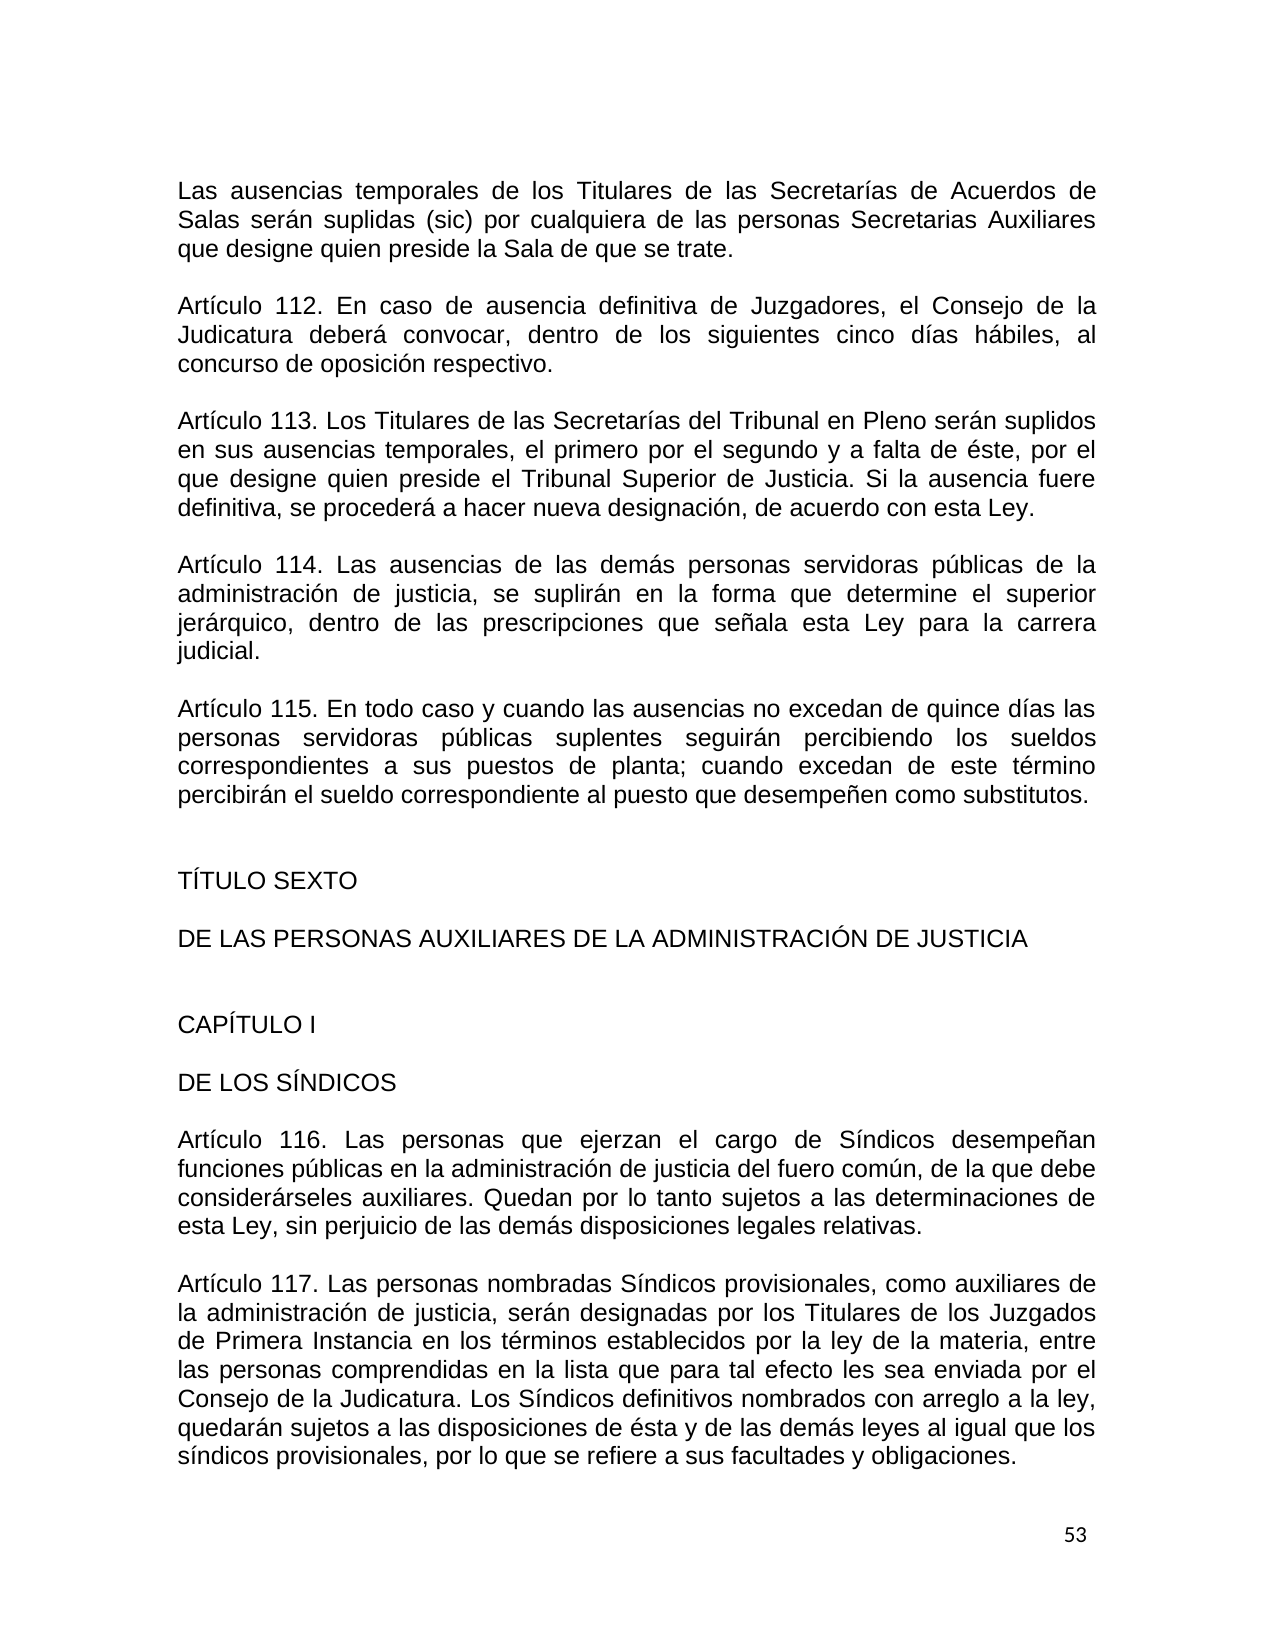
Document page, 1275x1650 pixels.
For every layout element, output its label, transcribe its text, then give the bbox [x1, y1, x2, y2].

text Artículo 117. Las personas nombradas Síndicos provisionales, como auxiliares de la administración de justicia, serán designadas por los Titulares de los Juzgados de Primera Instancia en los términos establecidos por la ley de la materia, entre las personas comprendidas en la lista que para tal efecto les sea enviada por el Consejo de la Judicatura. Los Síndicos definitivos nombrados con arreglo a la ley, quedarán sujetos a las disposiciones de ésta y de las demás leyes al igual que los síndicos provisionales, por lo que se refiere a sus facultades y obligaciones. [177, 1269, 1098, 1470]
text TÍTULO SEXTO [177, 866, 1098, 895]
text Artículo 113. Los Titulares de las Secretarías del Tribunal en Pleno serán suplidos en sus ausencias temporales, el primero por el segundo y a falta de éste, por el que designe quien preside el Tribunal Superior de Justicia. Si la ausencia fuere definitiva, se procederá a hacer nueva designación, de acuerdo con esta Ley. [177, 406, 1098, 521]
text Artículo 116. Las personas que ejerzan el cargo de Síndicos desempeñan funciones públicas en la administración de justicia del fuero común, de la que debe considerárseles auxiliares. Quedan por lo tanto sujetos a las determinaciones de esta Ley, sin perjuicio de las demás disposiciones legales relativas. [177, 1125, 1098, 1240]
text CAPÍTULO I [177, 1010, 1098, 1039]
text Artículo 114. Las ausencias de las demás personas servidoras públicas de la administración de justicia, se suplirán en la forma que determine el superior jerárquico, dentro de las prescripciones que señala esta Ley para la carrera judicial. [177, 550, 1098, 665]
text DE LOS SÍNDICOS [177, 1068, 1098, 1096]
text Las ausencias temporales de los Titulares de las Secretarías de Acuerdos de Salas serán suplidas (sic) por cualquiera de las personas Secretarias Auxiliares que designe quien preside la Sala de que se trate. [177, 176, 1098, 263]
text DE LAS PERSONAS AUXILIARES DE LA ADMINISTRACIÓN DE JUSTICIA [177, 924, 1098, 953]
text Artículo 112. En caso de ausencia definitiva de Juzgadores, el Consejo de la Judicatura deberá convocar, dentro de los siguientes cinco días hábiles, al concurso de oposición respectivo. [177, 291, 1098, 378]
text Artículo 115. En todo caso y cuando las ausencias no excedan de quince días las personas servidoras públicas suplentes seguirán percibiendo los sueldos correspondientes a sus puestos de planta; cuando excedan de este término percibirán el sueldo correspondiente al puesto que desempeñen como substitutos. [177, 694, 1098, 809]
